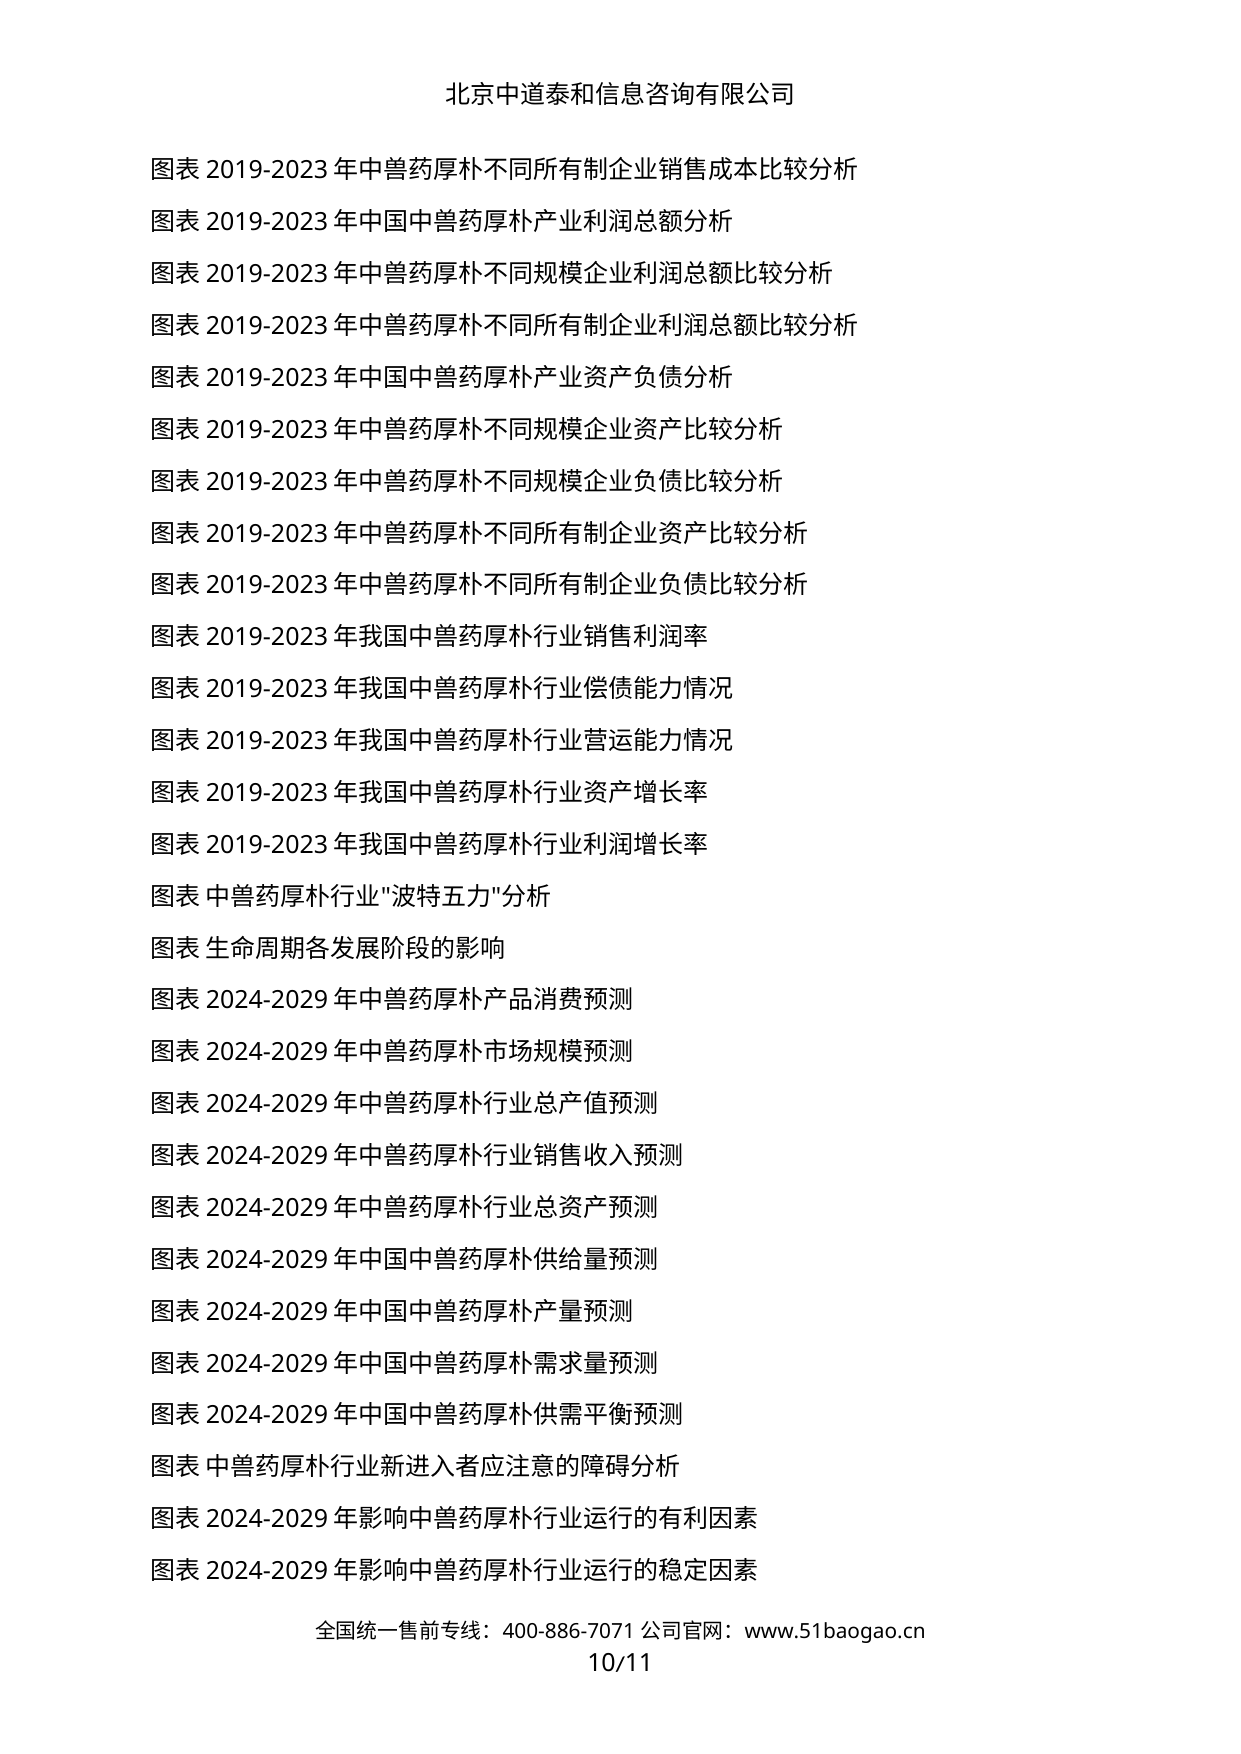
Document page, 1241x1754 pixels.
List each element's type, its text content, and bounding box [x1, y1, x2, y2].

text 图表 2019-2023年中兽药厚朴不同所有制企业销售成本比较分析 [150, 150, 1090, 186]
text 图表 中兽药厚朴行业新进入者应注意的障碍分析 [150, 1447, 1090, 1483]
text 图表 2019-2023年中国中兽药厚朴产业利润总额分析 [150, 202, 1090, 238]
text 图表 2024-2029年中兽药厚朴市场规模预测 [150, 1032, 1090, 1068]
text 图表 2024-2029年影响中兽药厚朴行业运行的有利因素 [150, 1499, 1090, 1535]
text 图表 2024-2029年中国中兽药厚朴产量预测 [150, 1291, 1090, 1327]
text 图表 2024-2029年中兽药厚朴产品消费预测 [150, 980, 1090, 1016]
text 图表 2019-2023年中兽药厚朴不同所有制企业负债比较分析 [150, 565, 1090, 601]
text 图表 2019-2023年我国中兽药厚朴行业营运能力情况 [150, 721, 1090, 757]
text 图表 2024-2029年中兽药厚朴行业总产值预测 [150, 1084, 1090, 1120]
text 图表 2019-2023年中兽药厚朴不同所有制企业资产比较分析 [150, 513, 1090, 549]
text 图表 2019-2023年中兽药厚朴不同规模企业资产比较分析 [150, 409, 1090, 446]
text 图表 中兽药厚朴行业"波特五力"分析 [150, 876, 1090, 912]
text 图表 2024-2029年中国中兽药厚朴需求量预测 [150, 1343, 1090, 1379]
text 图表 2024-2029年中兽药厚朴行业总资产预测 [150, 1187, 1090, 1224]
text 图表 2019-2023年我国中兽药厚朴行业销售利润率 [150, 617, 1090, 653]
text 图表 2024-2029年中国中兽药厚朴供给量预测 [150, 1239, 1090, 1276]
text 图表 2019-2023年中兽药厚朴不同所有制企业利润总额比较分析 [150, 306, 1090, 342]
text 图表 2024-2029年中兽药厚朴行业销售收入预测 [150, 1136, 1090, 1172]
text 图表 2019-2023年我国中兽药厚朴行业资产增长率 [150, 772, 1090, 809]
text 图表 2019-2023年中兽药厚朴不同规模企业负债比较分析 [150, 461, 1090, 497]
text 图表 2019-2023年中国中兽药厚朴产业资产负债分析 [150, 357, 1090, 394]
text 图表 2024-2029年中国中兽药厚朴供需平衡预测 [150, 1395, 1090, 1431]
text 图表 生命周期各发展阶段的影响 [150, 928, 1090, 964]
text 图表 2019-2023年我国中兽药厚朴行业利润增长率 [150, 824, 1090, 861]
text 图表 2024-2029年影响中兽药厚朴行业运行的稳定因素 [150, 1551, 1090, 1587]
text 图表 2019-2023年中兽药厚朴不同规模企业利润总额比较分析 [150, 254, 1090, 290]
text 图表 2019-2023年我国中兽药厚朴行业偿债能力情况 [150, 669, 1090, 705]
